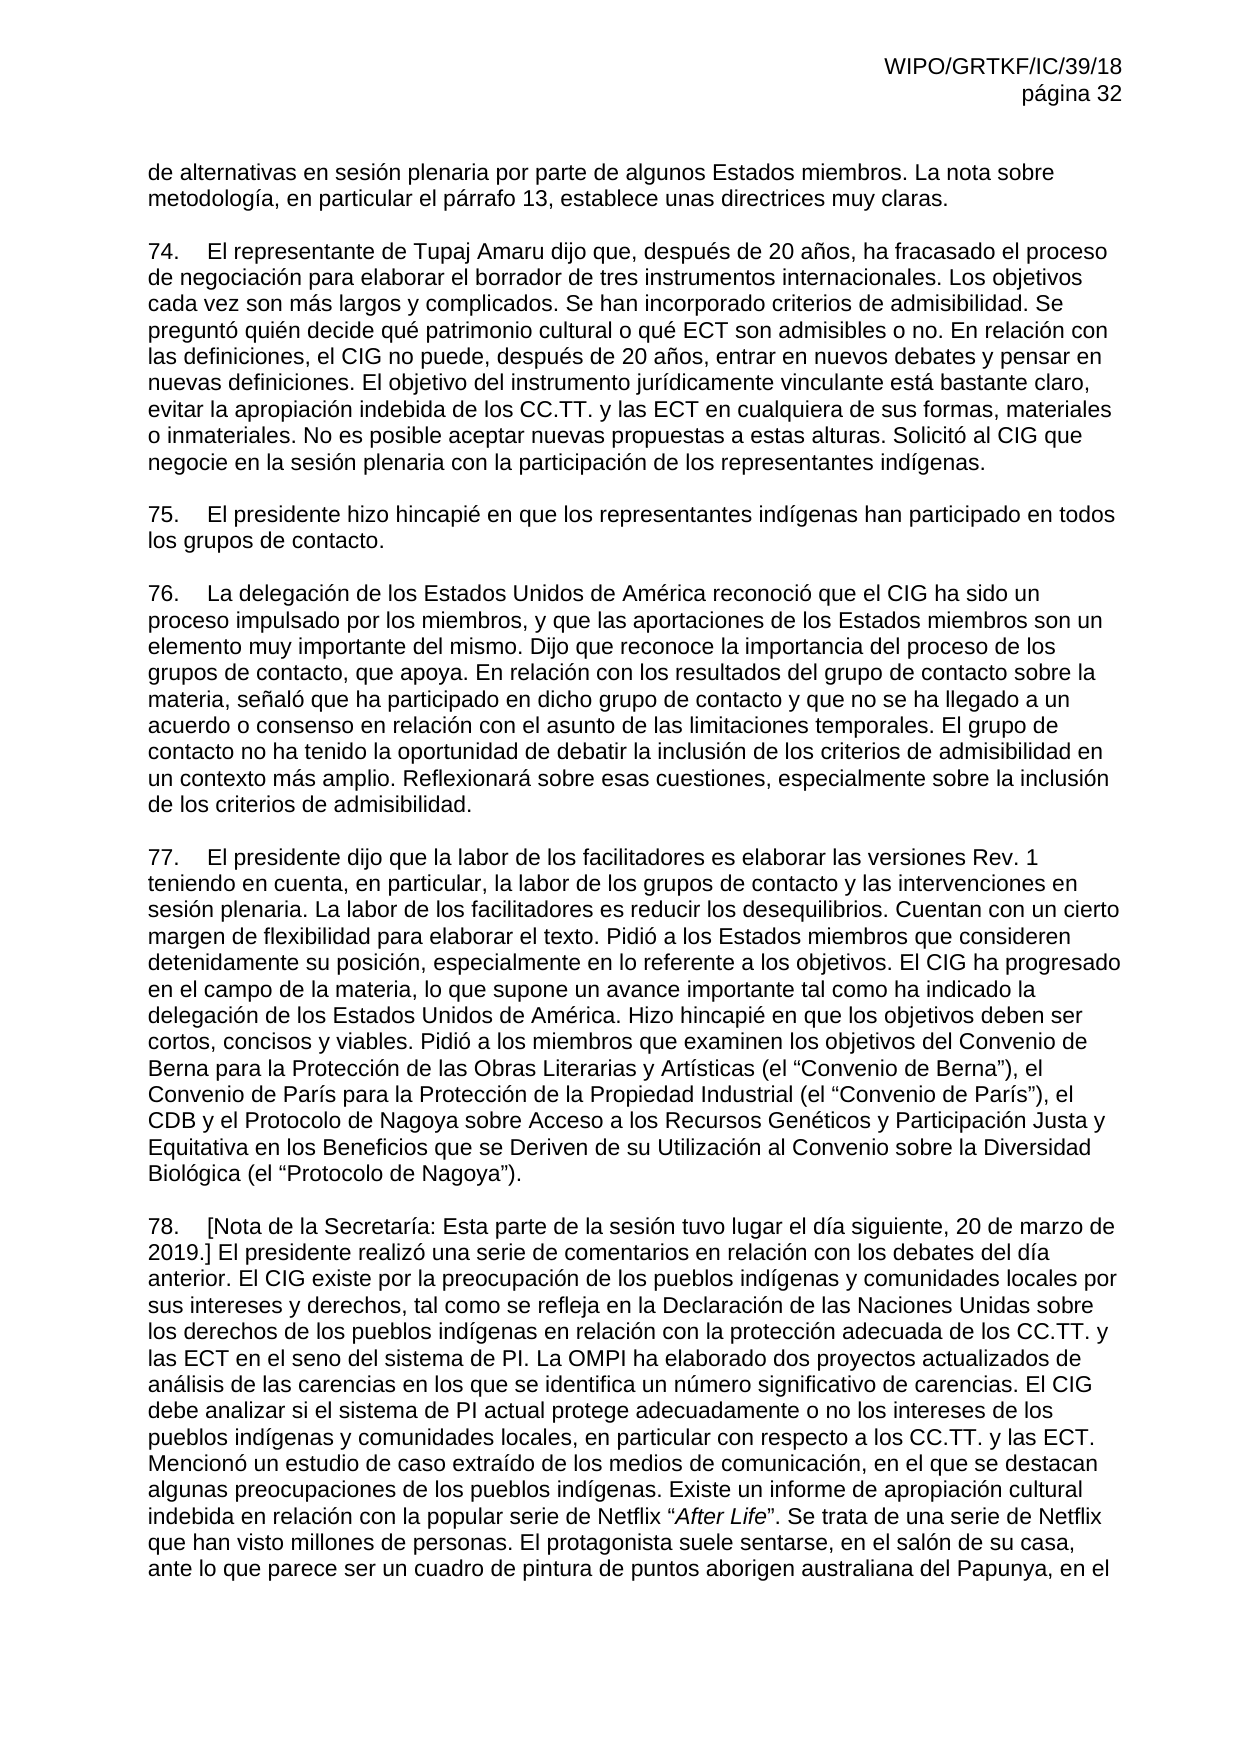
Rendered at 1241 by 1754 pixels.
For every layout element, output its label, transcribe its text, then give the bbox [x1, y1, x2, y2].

list El representante de Tupaj Amaru dijo que, después de 20 años, ha fracasado el proceso de negociación para elaborar el borrador de tres instrumentos internacionales. Los objetivos cada vez son más largos y complicados. Se han incorporado criterios de admisibilidad. Se preguntó quién decide qué patrimonio cultural o qué ECT son admisibles o no. En relación con las definiciones, el CIG no puede, después de 20 años, entrar en nuevos debates y pensar en nuevas definiciones. El objetivo del instrumento jurídicamente vinculante está bastante claro, evitar la apropiación indebida de los CC.TT. y las ECT en cualquiera de sus formas, materiales o inmateriales. No es posible aceptar nuevas propuestas a estas alturas. Solicitó al CIG que negocie en la sesión plenaria con la participación de los representantes indígenas. [148, 238, 1122, 475]
list El presidente hizo hincapié en que los representantes indígenas han participado en todos los grupos de contacto. [148, 501, 1122, 554]
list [148, 1213, 1122, 1582]
list La delegación de los Estados Unidos de América reconoció que el CIG ha sido un proceso impulsado por los miembros, y que las aportaciones de los Estados miembros son un elemento muy importante del mismo. Dijo que reconoce la importancia del proceso de los grupos de contacto, que apoya. En relación con los resultados del grupo de contacto sobre la materia, señaló que ha participado en dicho grupo de contacto y que no se ha llegado a un acuerdo o consenso en relación con el asunto de las limitaciones temporales. El grupo de contacto no ha tenido la oportunidad de debatir la inclusión de los criterios de admisibilidad en un contexto más amplio. Reflexionará sobre esas cuestiones, especialmente sobre la inclusión de los criterios de admisibilidad. [148, 580, 1122, 817]
list El presidente dijo que la labor de los facilitadores es elaborar las versiones Rev. 1 teniendo en cuenta, en particular, la labor de los grupos de contacto y las intervenciones en sesión plenaria. La labor de los facilitadores es reducir los desequilibrios. Cuentan con un cierto margen de flexibilidad para elaborar el texto. Pidió a los Estados miembros que consideren detenidamente su posición, especialmente en lo referente a los objetivos. El CIG ha progresado en el campo de la materia, lo que supone un avance importante tal como ha indicado la delegación de los Estados Unidos de América. Hizo hincapié en que los objetivos deben ser cortos, concisos y viables. Pidió a los miembros que examinen los objetivos del Convenio de Berna para la Protección de las Obras Literarias y Artísticas (el “Convenio de Berna”), el Convenio de París para la Protección de la Propiedad Industrial (el “Convenio de París”), el CDB y el Protocolo de Nagoya sobre Acceso a los Recursos Genéticos y Participación Justa y Equitativa en los Beneficios que se Deriven de su Utilización al Convenio sobre la Diversidad Biológica (el “Protocolo de Nagoya”). [148, 844, 1122, 1186]
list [148, 158, 1122, 211]
